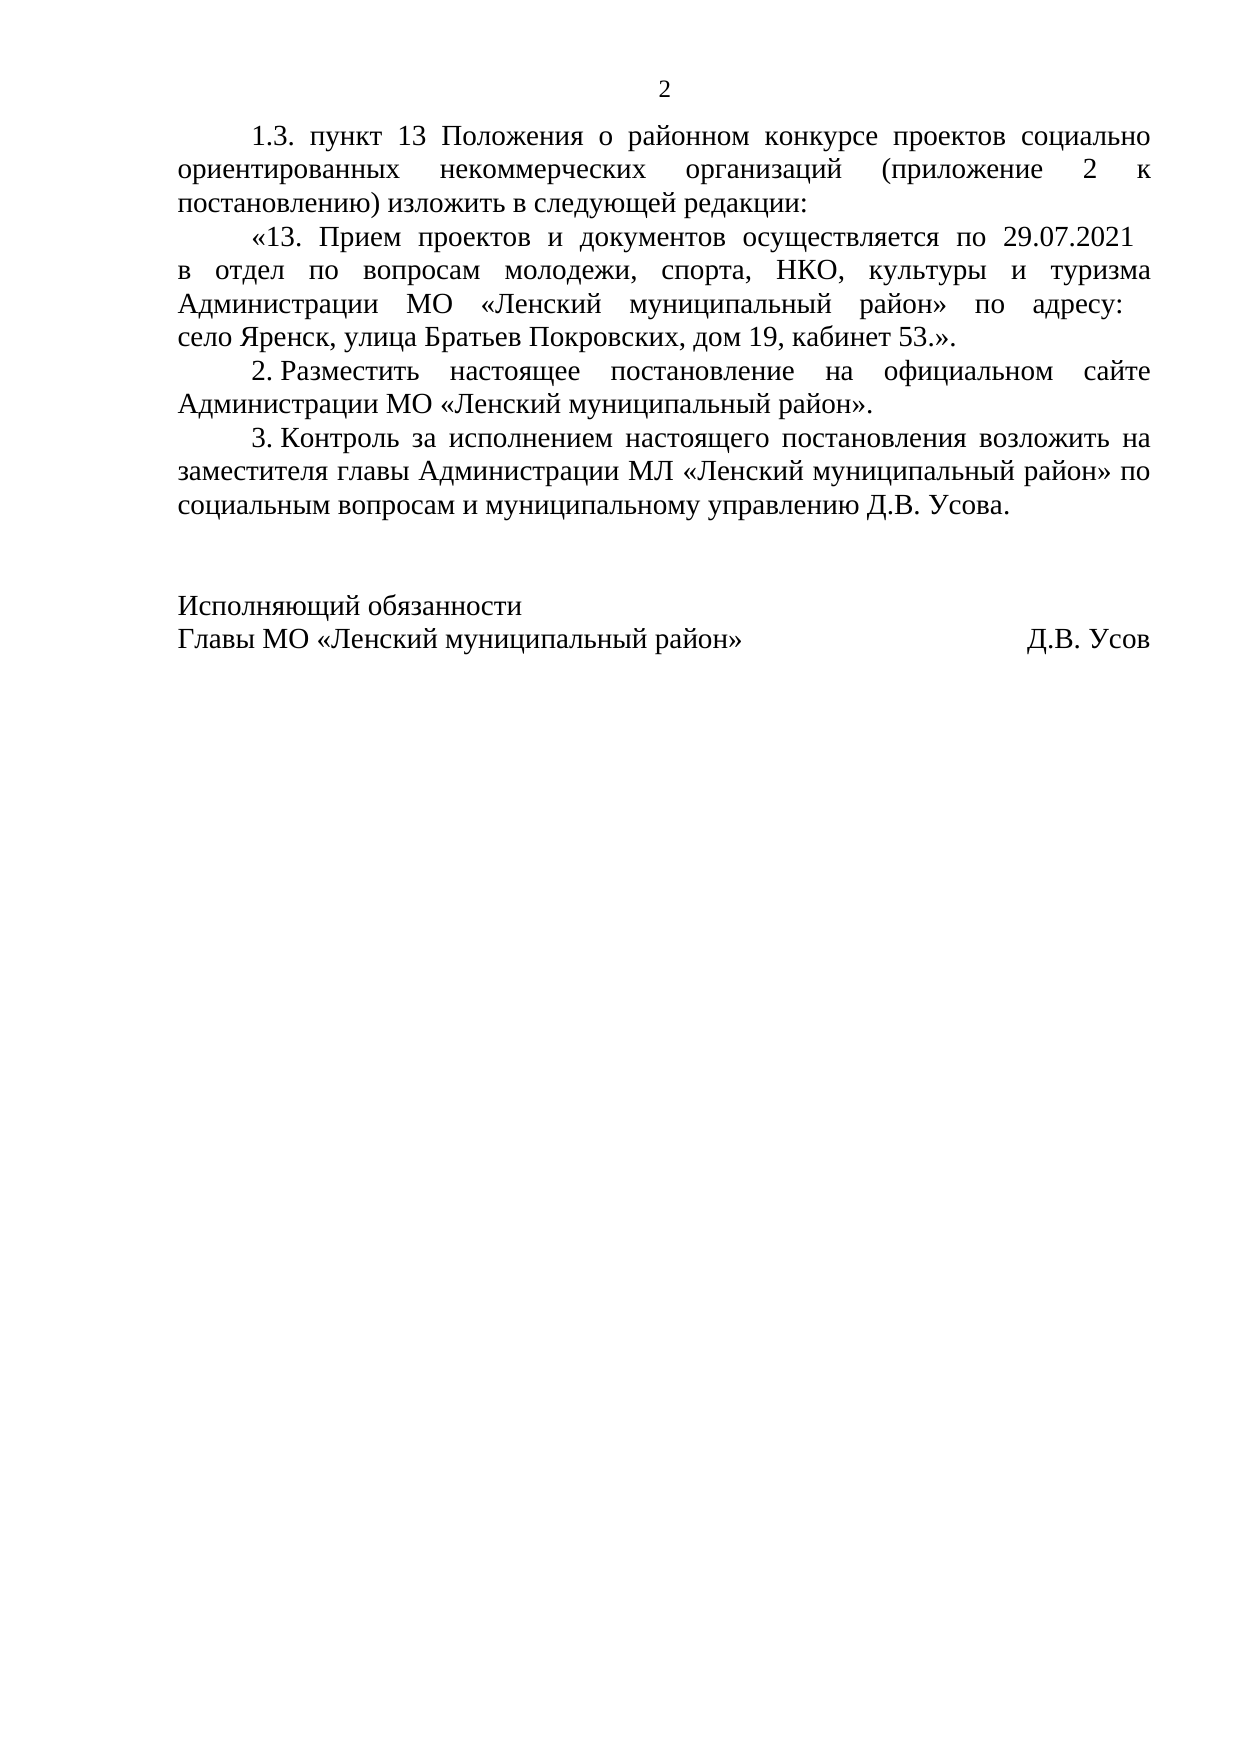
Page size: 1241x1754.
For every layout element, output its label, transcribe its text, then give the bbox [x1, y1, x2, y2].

list Разместить настоящее постановление на официальном сайте Администрации МО «Ленский муниципальный район». [177, 353, 1152, 420]
text «13. Прием проектов и документов осуществляется по 29.07.2021 в отдел по вопросам молодежи, спорта, НКО, культуры и туризма Администрации МО «Ленский муниципальный район» по адресу: село Яренск, улица Братьев Покровских, дом 19, кабинет 53.». [177, 219, 1152, 353]
text Главы МО «Ленский муниципальный район» Д.В. Усов [177, 621, 1152, 655]
text 1.3. пункт 13 Положения о районном конкурсе проектов социально ориентированных некоммерческих организаций (приложение 2 к постановлению) изложить в следующей редакции: [177, 118, 1152, 219]
list Контроль за исполнением настоящего постановления возложить на заместителя главы Администрации МЛ «Ленский муниципальный район» по социальным вопросам и муниципальному управлению Д.В. Усова. [177, 420, 1152, 521]
text Исполняющий обязанности [177, 588, 1152, 621]
